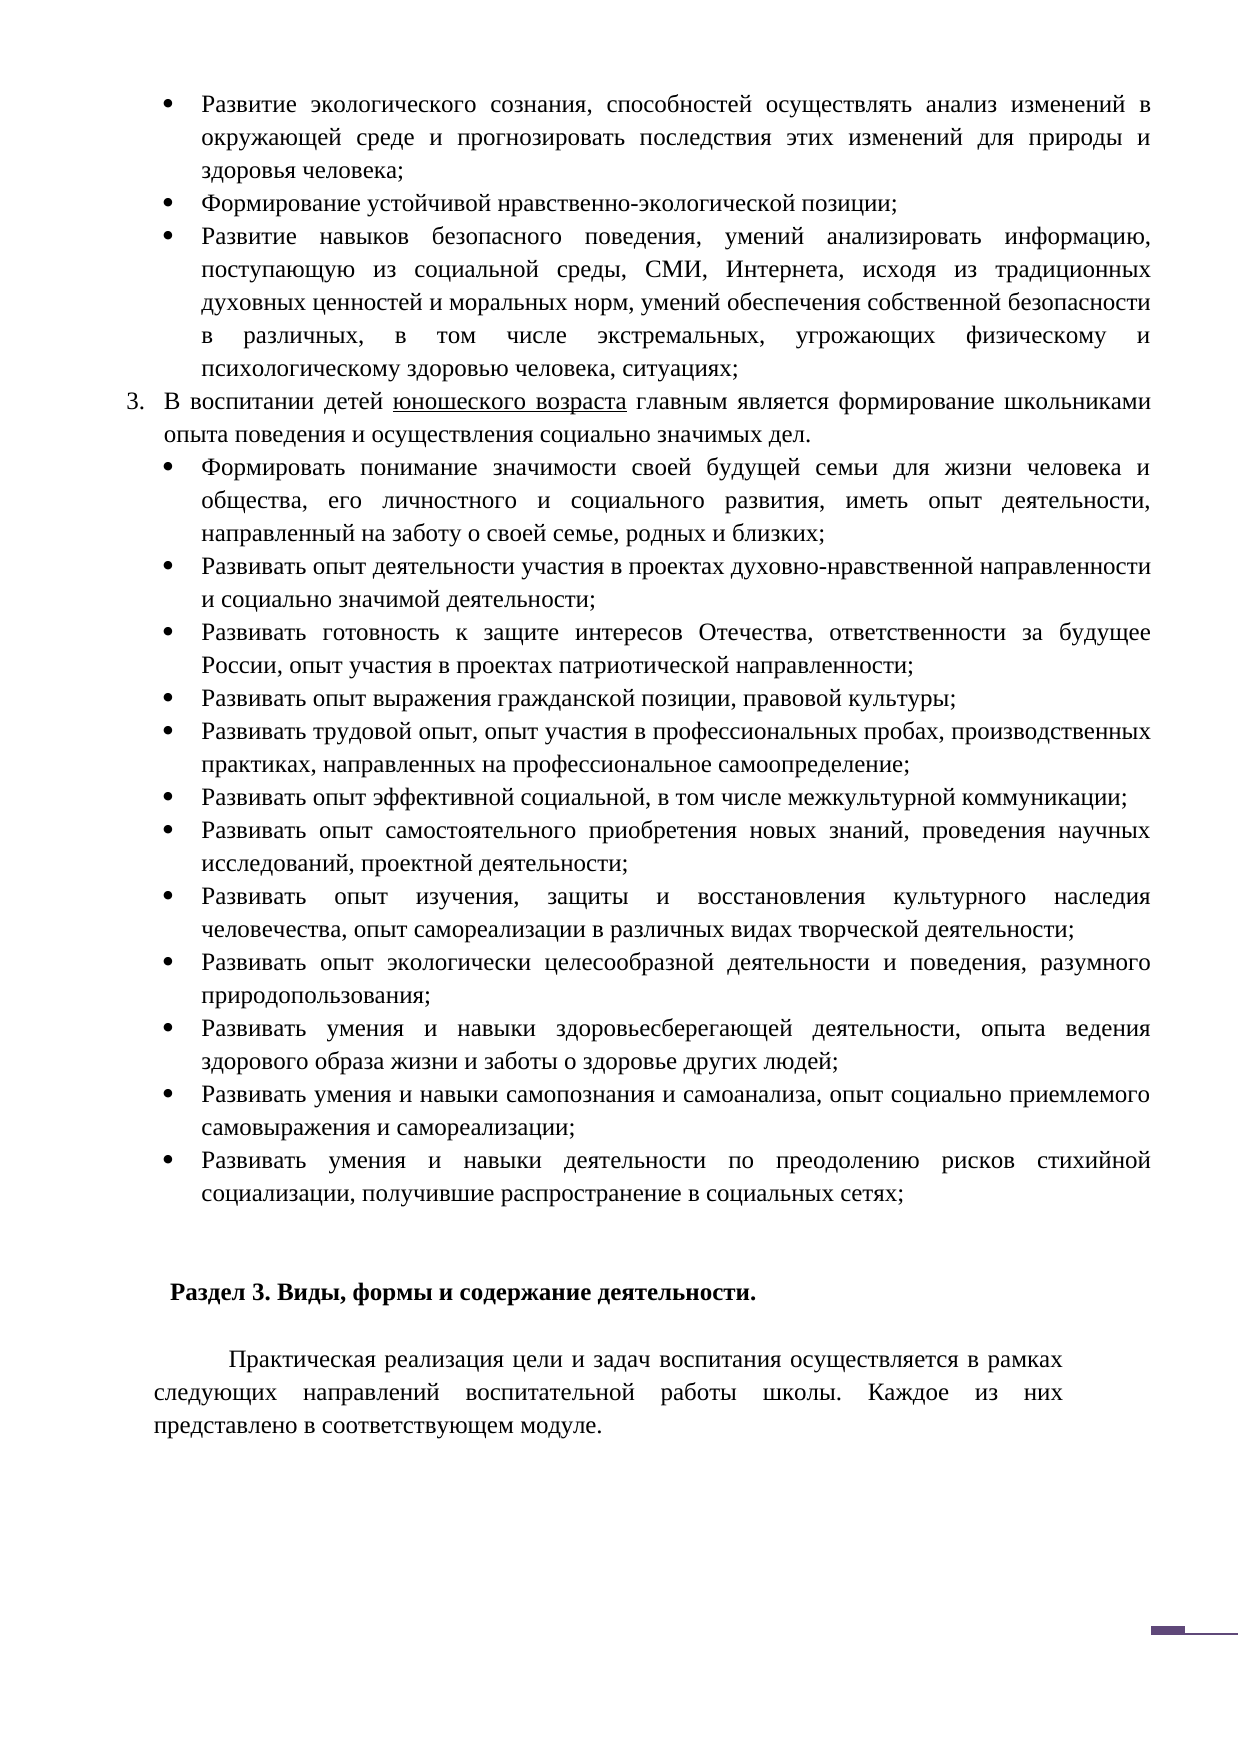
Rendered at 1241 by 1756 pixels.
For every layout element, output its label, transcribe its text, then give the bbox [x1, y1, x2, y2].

list Развивать опыт самостоятельного приобретения новых знаний, проведения научных исследований, проектной деятельности; [164, 815, 1152, 877]
list Развивать опыт выражения гражданской позиции, правовой культуры; [164, 683, 1152, 712]
list Развивать трудовой опыт, опыт участия в профессиональных пробах, производственных практиках, направленных на профессиональное самоопределение; [164, 716, 1152, 778]
list Развивать умения и навыки здоровьесберегающей деятельности, опыта ведения здорового образа жизни и заботы о здоровье других людей; [164, 1013, 1152, 1075]
list Развивать опыт изучения, защиты и восстановления культурного наследия человечества, опыт самореализации в различных видах творческой деятельности; [164, 881, 1152, 943]
list Развивать умения и навыки деятельности по преодолению рисков стихийной социализации, получившие распространение в социальных сетях; [164, 1145, 1152, 1207]
text Практическая реализация цели и задач воспитания осуществляется в рамках следующих направлений воспитательной работы школы. Каждое из них представлено в соответствующем модуле. [153, 1344, 1063, 1439]
list Формирование устойчивой нравственно-экологической позиции; [164, 188, 1152, 216]
list Раздел 3. Виды, формы и содержание деятельности. [164, 1277, 1152, 1306]
list Развитие навыков безопасного поведения, умений анализировать информацию, поступающую из социальной среды, СМИ, Интернета, исходя из традиционных духовных ценностей и моральных норм, умений обеспечения собственной безопасности в различных, в том числе экстремальных, угрожающих физическому и психологическому здоровью человека, ситуациях; [164, 221, 1152, 382]
list Развитие экологического сознания, способностей осуществлять анализ изменений в окружающей среде и прогнозировать последствия этих изменений для природы и здоровья человека; [164, 89, 1152, 183]
list Развивать готовность к защите интересов Отечества, ответственности за будущее России, опыт участия в проектах патриотической направленности; [164, 617, 1152, 679]
list Формировать понимание значимости своей будущей семьи для жизни человека и общества, его личностного и социального развития, иметь опыт деятельности, направленный на заботу о своей семье, родных и близких; [164, 452, 1152, 547]
list Развивать опыт деятельности участия в проектах духовно-нравственной направленности и социально значимой деятельности; [164, 551, 1152, 613]
list В воспитании детей юношеского возраста главным является формирование школьниками опыта поведения и осуществления социально значимых дел. [126, 386, 1152, 448]
list Развивать опыт экологически целесообразной деятельности и поведения, разумного природопользования; [164, 947, 1152, 1009]
list Развивать умения и навыки самопознания и самоанализа, опыт социально приемлемого самовыражения и самореализации; [164, 1079, 1152, 1141]
list Развивать опыт эффективной социальной, в том числе межкультурной коммуникации; [164, 782, 1152, 811]
